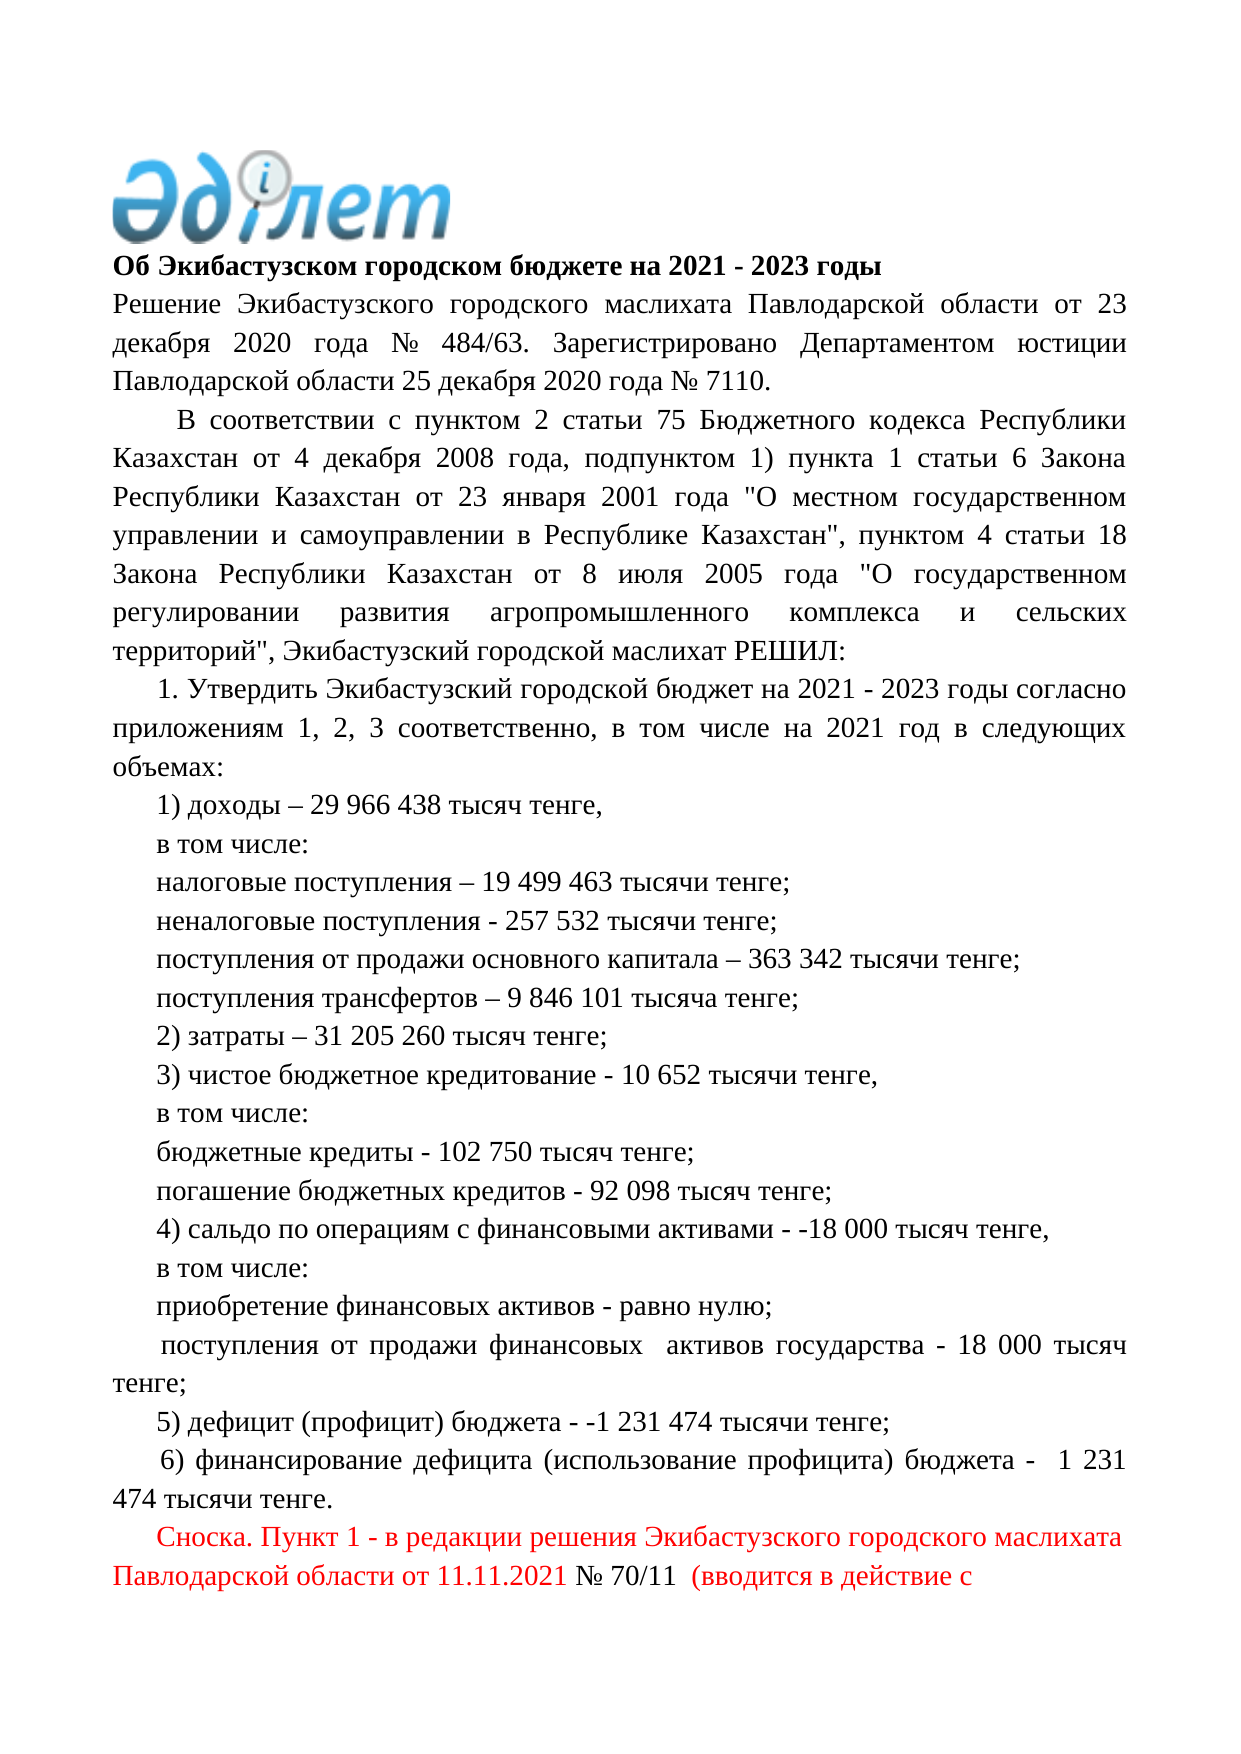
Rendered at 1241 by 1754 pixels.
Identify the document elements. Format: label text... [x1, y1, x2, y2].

text 2) затраты – 31 205 260 тысяч тенге; [112, 1018, 1128, 1052]
text поступления трансфертов – 9 846 101 тысяча тенге; [112, 980, 1128, 1013]
text 6) финансирование дефицита (использование профицита) бюджета - 1 231 474 тысячи тенге. [112, 1442, 1128, 1514]
text 3) чистое бюджетное кредитование - 10 652 тысячи тенге, [112, 1057, 1128, 1091]
text поступления от продажи финансовых активов государства - 18 000 тысяч тенге; [112, 1327, 1128, 1399]
text 1) доходы – 29 966 438 тысяч тенге, [112, 787, 1128, 821]
text в том числе: [112, 1250, 1128, 1283]
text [112, 1519, 1128, 1592]
text неналоговые поступления - 257 532 тысячи тенге; [112, 903, 1128, 936]
text 1. Утвердить Экибастузский городской бюджет на 2021 - 2023 годы согласно приложениям 1, 2, 3 соответственно, в том числе на 2021 год в следующих объемах: [112, 672, 1128, 782]
text приобретение финансовых активов - равно нулю; [112, 1288, 1128, 1322]
text В соответствии с пунктом 2 статьи 75 Бюджетного кодекса Республики Казахстан от 4 декабря 2008 года, подпунктом 1) пункта 1 статьи 6 Закона Республики Казахстан от 23 января 2001 года "О местном государственном управлении и самоуправлении в Республике Казахстан", пунктом 4 статьи 18 Закона Республики Казахстан от 8 июля 2005 года "О государственном регулировании развития агропромышленного комплекса и сельских территорий", Экибастузский городской маслихат РЕШИЛ: [112, 402, 1128, 667]
text 5) дефицит (профицит) бюджета - -1 231 474 тысячи тенге; [112, 1404, 1128, 1437]
text бюджетные кредиты - 102 750 тысяч тенге; [112, 1134, 1128, 1168]
text Об Экибастузском городском бюджете на 2021 - 2023 годы [112, 248, 1128, 281]
picture [112, 150, 451, 244]
text поступления от продажи основного капитала – 363 342 тысячи тенге; [112, 941, 1128, 975]
text 4) сальдо по операциям с финансовыми активами - -18 000 тысяч тенге, [112, 1211, 1128, 1245]
text в том числе: [112, 1096, 1128, 1129]
text Решение Экибастузского городского маслихата Павлодарской области от 23 декабря 2020 года № 484/63. Зарегистрировано Департаментом юстиции Павлодарской области 25 декабря 2020 года № 7110. [112, 286, 1128, 397]
text погашение бюджетных кредитов - 92 098 тысяч тенге; [112, 1173, 1128, 1206]
text налоговые поступления – 19 499 463 тысячи тенге; [112, 864, 1128, 898]
text в том числе: [112, 826, 1128, 859]
